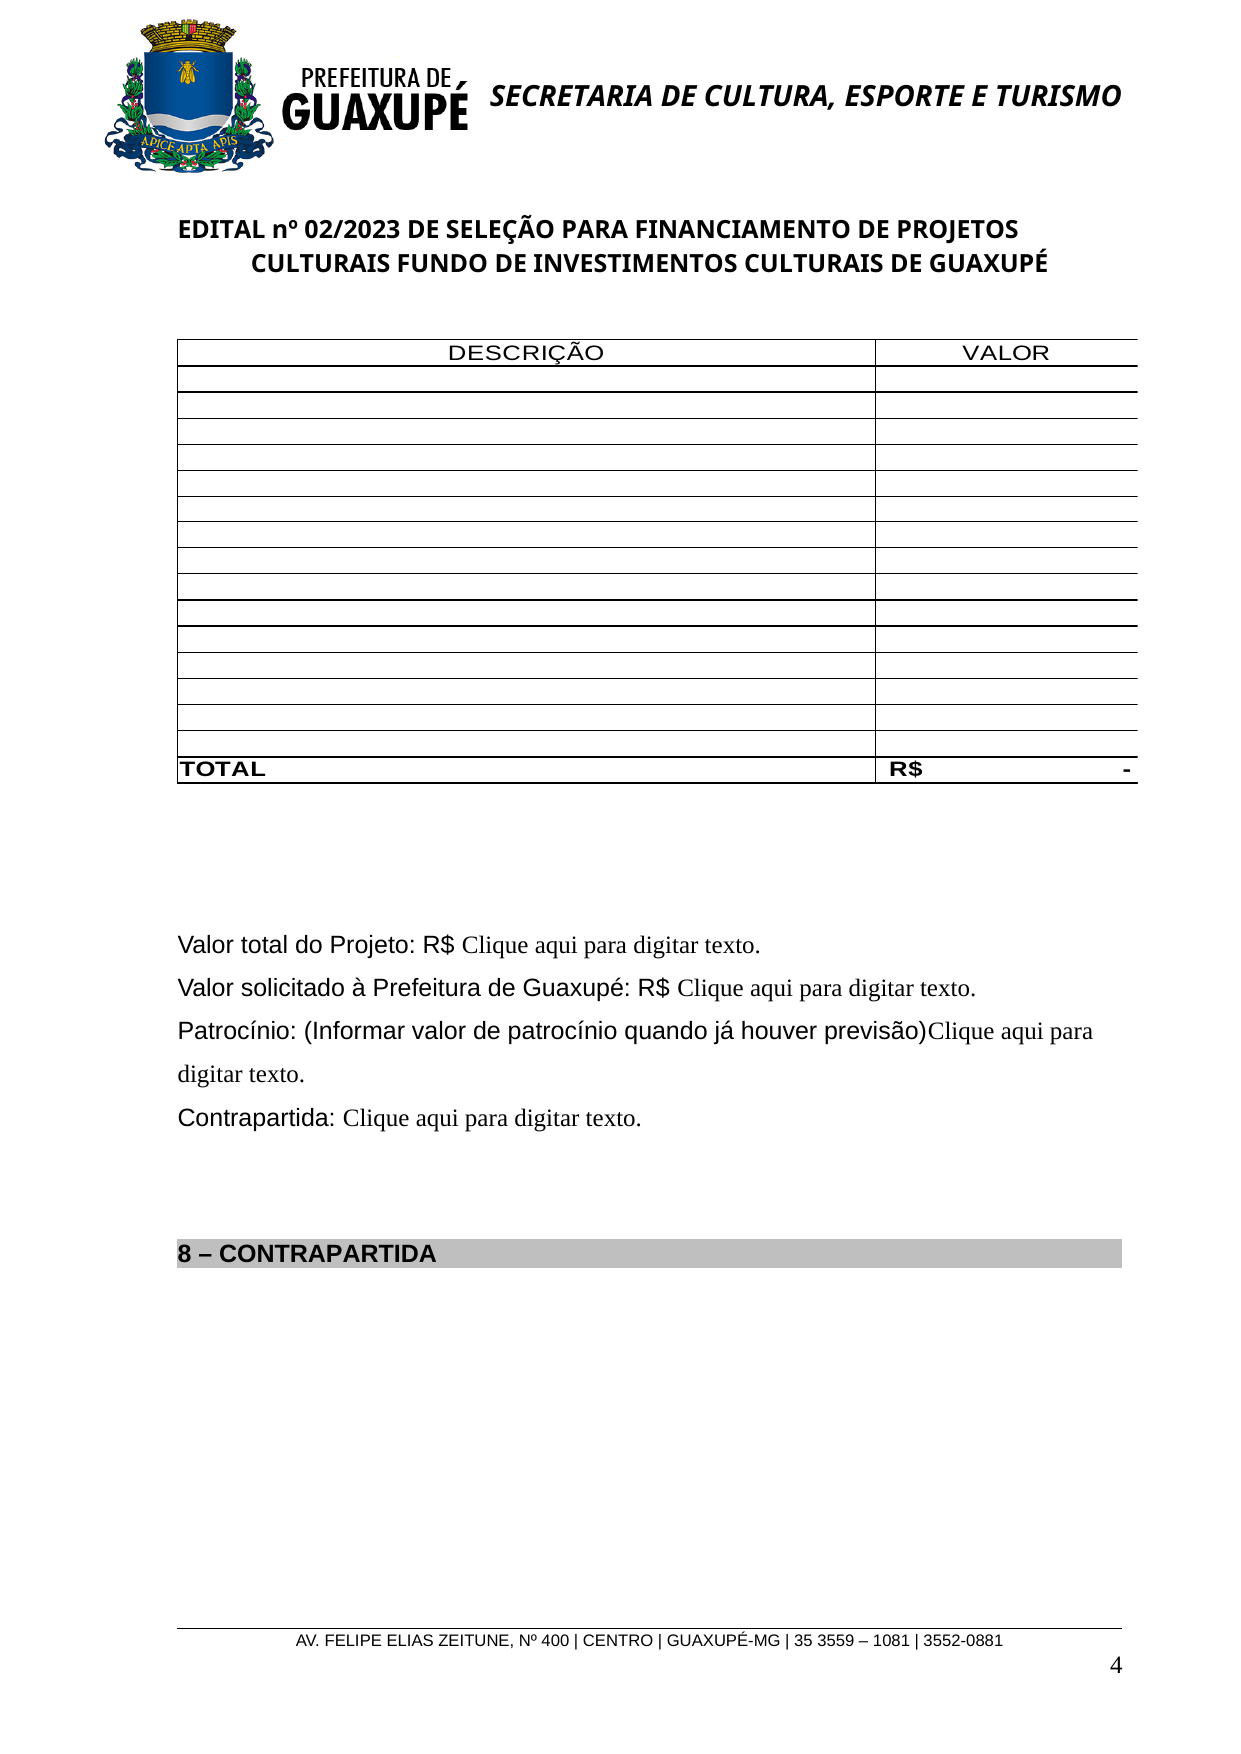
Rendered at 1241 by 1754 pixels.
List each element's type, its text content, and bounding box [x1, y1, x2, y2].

text Valor total do Projeto: R$ [177, 930, 1122, 958]
text Contrapartida: [103, 1102, 1122, 1131]
picture [104, 19, 475, 173]
text 8 – CONTRAPARTIDA [177, 1239, 1122, 1268]
text Patrocínio: (Informar valor de patrocínio quando já houver previsão) [177, 1016, 1122, 1088]
text Valor solicitado à Prefeitura de Guaxupé: R$ [177, 973, 1122, 1002]
